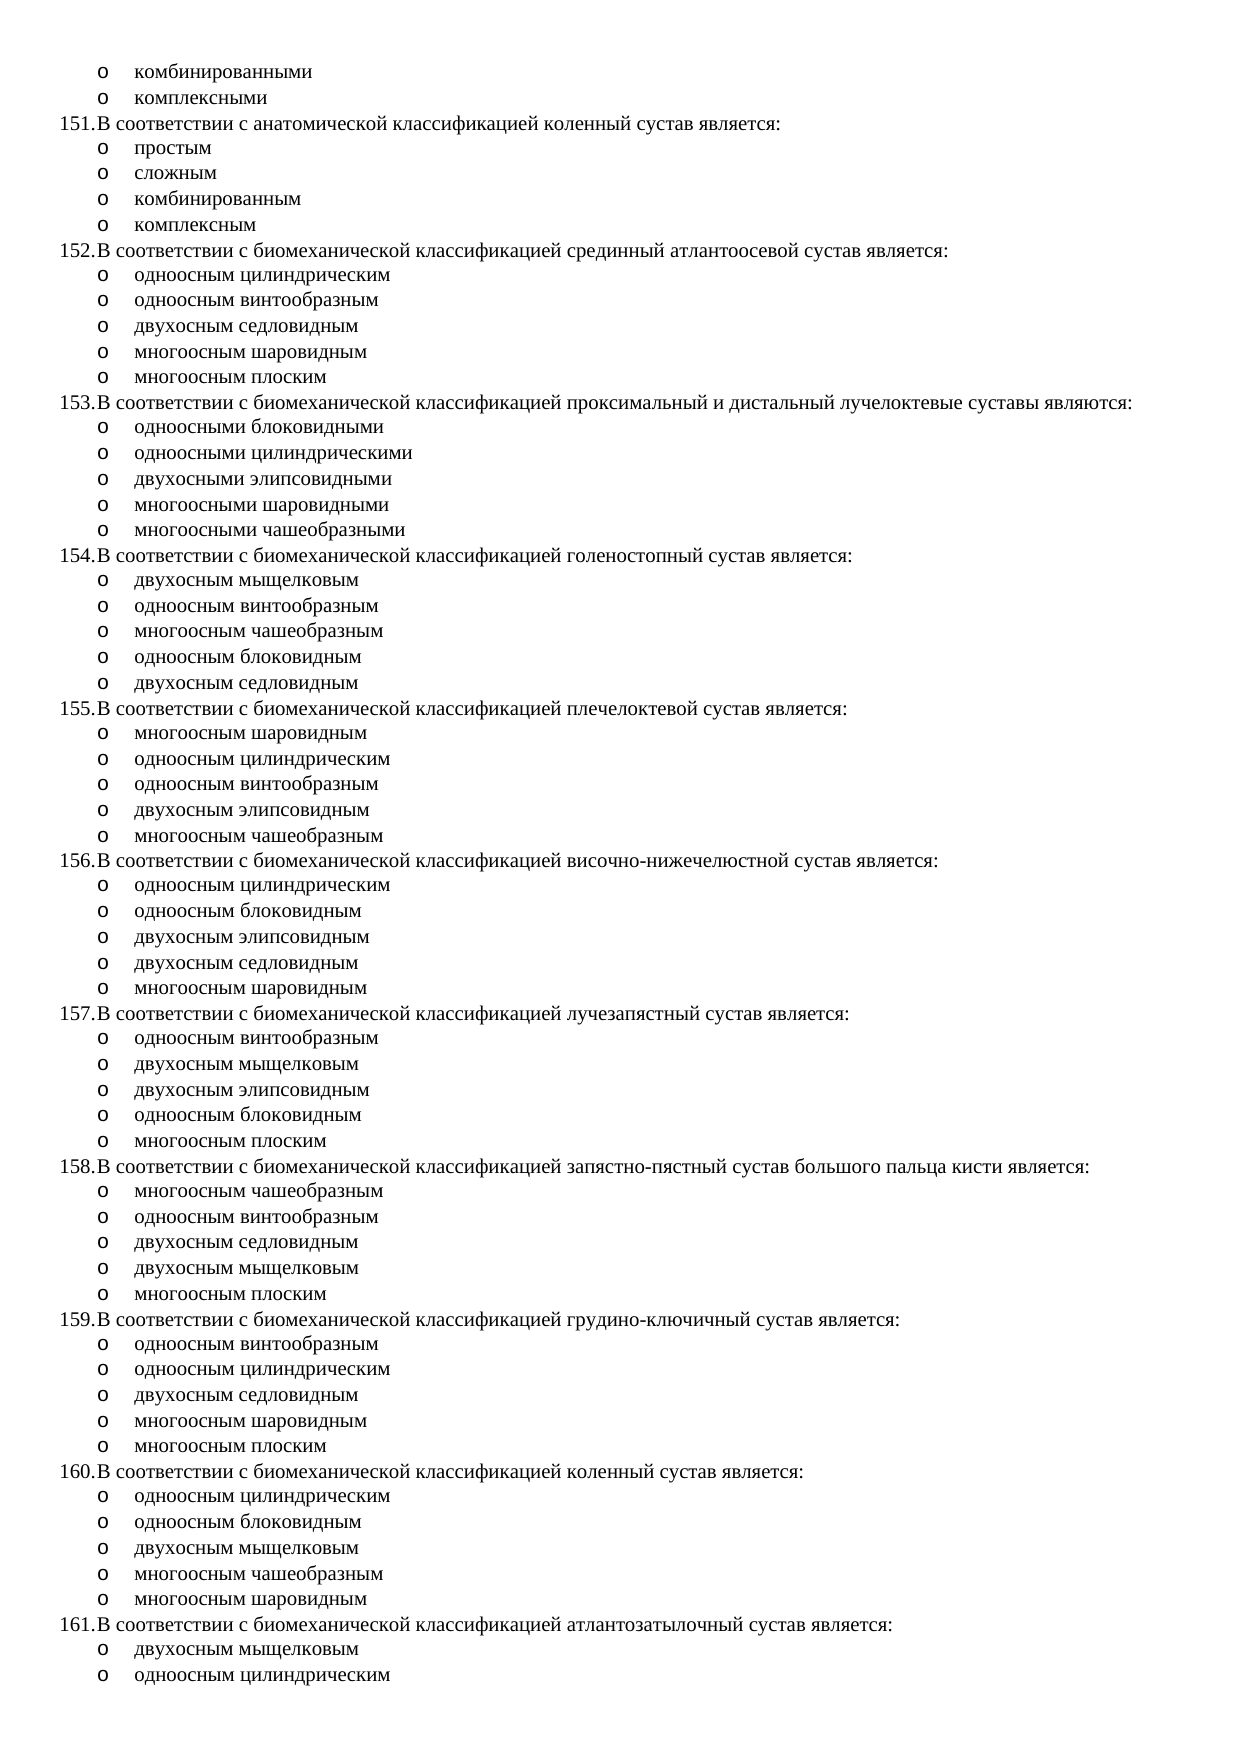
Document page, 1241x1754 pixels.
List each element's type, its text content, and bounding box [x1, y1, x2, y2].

list В соответствии с биомеханической классификацией плечелоктевой сустав является: [59, 696, 1181, 720]
list многоосным чашеобразным [97, 1560, 1181, 1586]
list многоосными чашеобразными [97, 517, 1181, 543]
list комплексным [97, 212, 1181, 237]
list двухосным мыщелковым [97, 1051, 1181, 1077]
list В соответствии с биомеханической классификацией голеностопный сустав является: [59, 543, 1181, 567]
list В соответствии с биомеханической классификацией проксимальный и дистальный лучелоктевые суставы являются: [59, 390, 1181, 414]
list В соответствии с биомеханической классификацией височно-нижечелюстной сустав является: [59, 848, 1181, 872]
list одноосным цилиндрическим [97, 745, 1181, 771]
list комбинированными [97, 59, 1181, 85]
list одноосным винтообразным [97, 1025, 1181, 1051]
list двухосным мыщелковым [97, 1535, 1181, 1560]
list двухосным седловидным [97, 313, 1181, 339]
list многоосным шаровидным [97, 720, 1181, 745]
list двухосным седловидным [97, 670, 1181, 696]
list двухосным элипсовидным [97, 797, 1181, 823]
list комбинированным [97, 186, 1181, 212]
list одноосным цилиндрическим [97, 262, 1181, 287]
list двухосным седловидным [97, 949, 1181, 975]
list двухосным седловидным [97, 1382, 1181, 1408]
list В соответствии с анатомической классификацией коленный сустав является: [59, 111, 1181, 134]
list одноосными цилиндрическими [97, 440, 1181, 466]
list В соответствии с биомеханической классификацией коленный сустав является: [59, 1459, 1181, 1483]
list одноосными блоковидными [97, 414, 1181, 440]
list одноосным цилиндрическим [97, 1662, 1181, 1687]
list В соответствии с биомеханической классификацией запястно-пястный сустав большого пальца кисти является: [59, 1154, 1181, 1178]
list многоосным плоским [97, 1281, 1181, 1306]
list двухосным элипсовидным [97, 924, 1181, 949]
list одноосным цилиндрическим [97, 1356, 1181, 1382]
list одноосным винтообразным [97, 1331, 1181, 1356]
list многоосным чашеобразным [97, 618, 1181, 644]
list двухосным мыщелковым [97, 1255, 1181, 1281]
list двухосным элипсовидным [97, 1077, 1181, 1102]
list одноосным винтообразным [97, 593, 1181, 618]
list одноосным винтообразным [97, 287, 1181, 313]
list одноосным винтообразным [97, 1203, 1181, 1229]
list многоосным чашеобразным [97, 823, 1181, 848]
list многоосным шаровидным [97, 975, 1181, 1001]
list сложным [97, 160, 1181, 186]
list одноосным цилиндрическим [97, 1483, 1181, 1509]
list комплексными [97, 85, 1181, 111]
list одноосным блоковидным [97, 1102, 1181, 1128]
list одноосным блоковидным [97, 1509, 1181, 1535]
list В соответствии с биомеханической классификацией лучезапястный сустав является: [59, 1001, 1181, 1025]
list многоосным чашеобразным [97, 1178, 1181, 1203]
list двухосным седловидным [97, 1229, 1181, 1255]
list одноосным цилиндрическим [97, 872, 1181, 898]
list одноосным винтообразным [97, 771, 1181, 797]
list одноосным блоковидным [97, 644, 1181, 670]
list В соответствии с биомеханической классификацией срединный атлантоосевой сустав является: [59, 237, 1181, 262]
list многоосным шаровидным [97, 1586, 1181, 1612]
list В соответствии с биомеханической классификацией атлантозатылочный сустав является: [59, 1612, 1181, 1636]
list двухосным мыщелковым [97, 1636, 1181, 1662]
list многоосным плоским [97, 1128, 1181, 1154]
list одноосным блоковидным [97, 898, 1181, 924]
list многоосными шаровидными [97, 491, 1181, 517]
list В соответствии с биомеханической классификацией грудино-ключичный сустав является: [59, 1306, 1181, 1331]
list многоосным плоским [97, 364, 1181, 390]
list двухосным мыщелковым [97, 567, 1181, 593]
list многоосным плоским [97, 1433, 1181, 1459]
list двухосными элипсовидными [97, 466, 1181, 491]
list многоосным шаровидным [97, 339, 1181, 364]
list простым [97, 134, 1181, 160]
list многоосным шаровидным [97, 1408, 1181, 1433]
